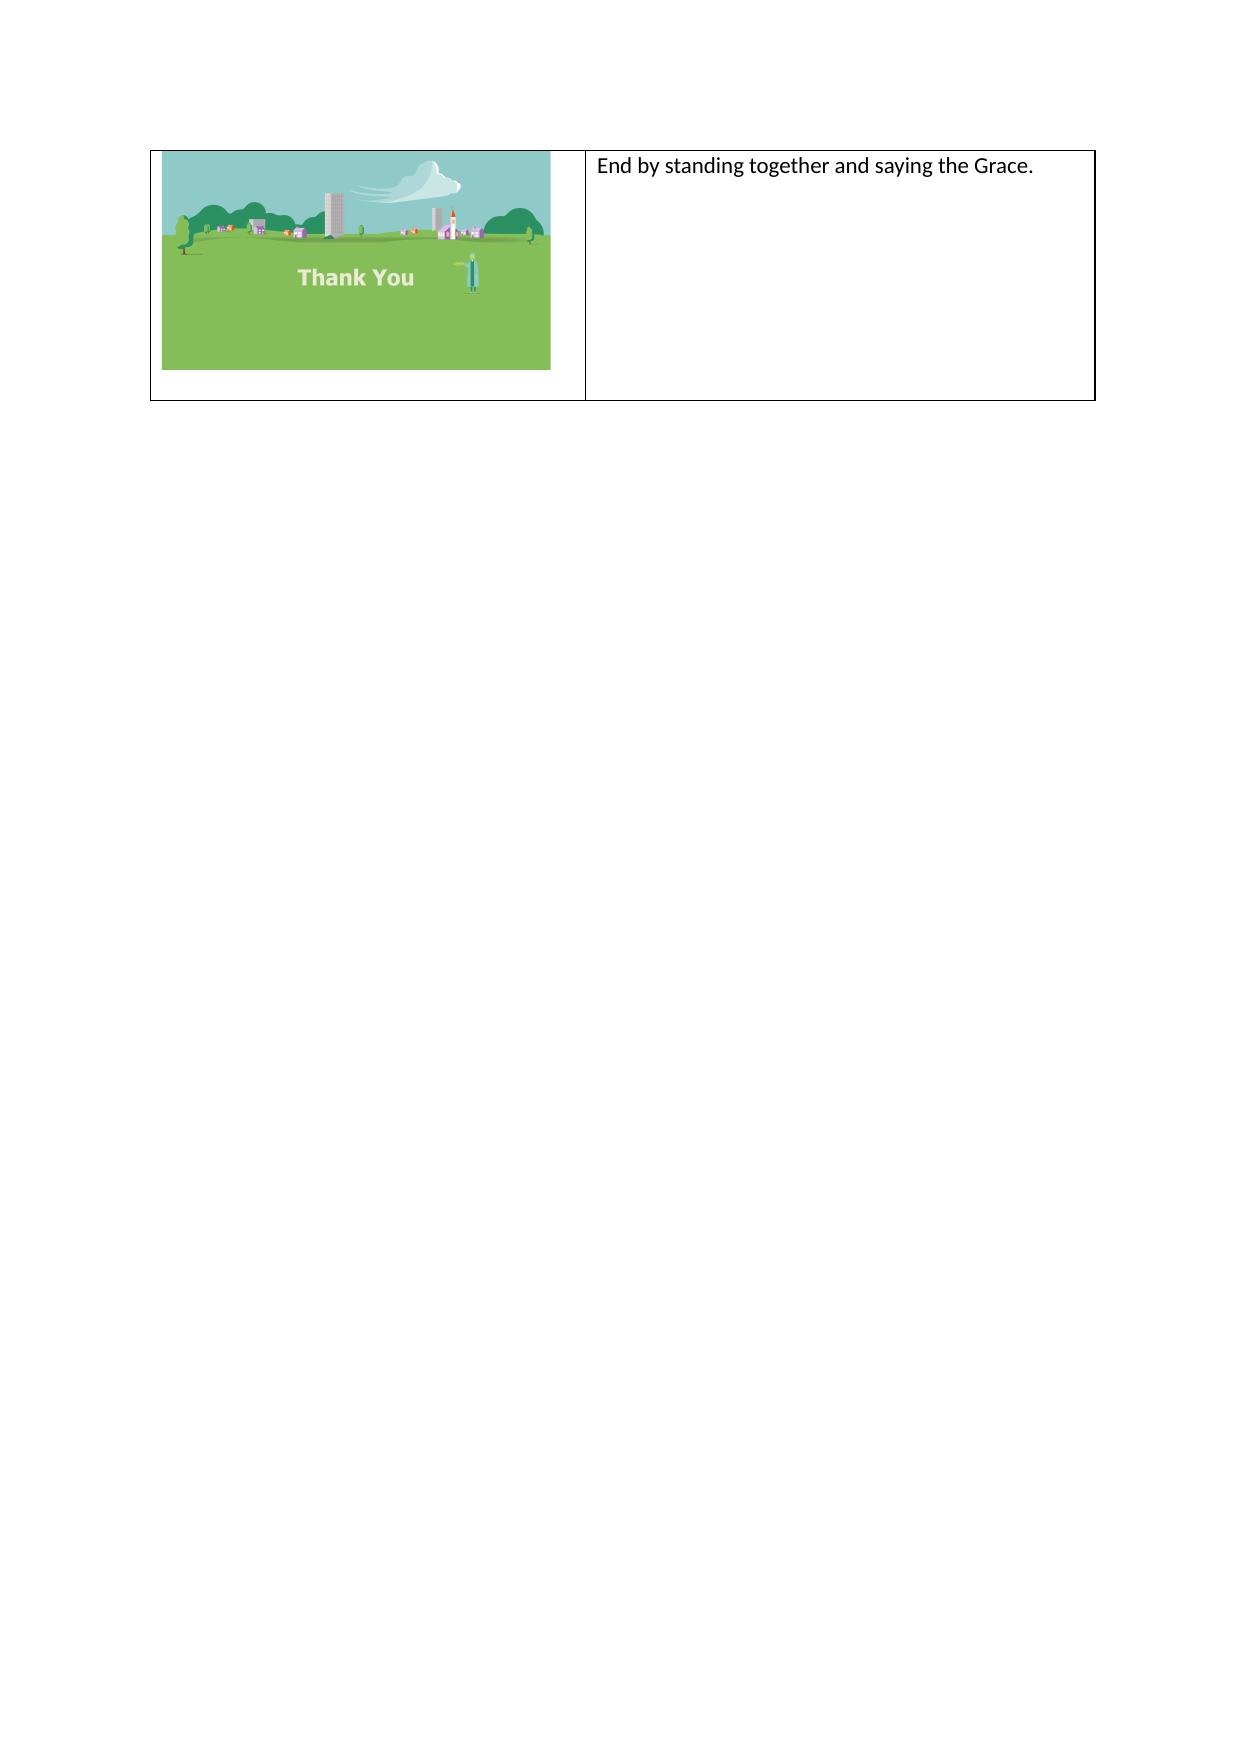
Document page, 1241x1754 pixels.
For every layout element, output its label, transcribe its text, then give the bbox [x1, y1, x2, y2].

picture [161, 151, 551, 370]
table_cell [151, 151, 585, 400]
table_cell End by standing together and saying the Grace. [586, 151, 1094, 400]
